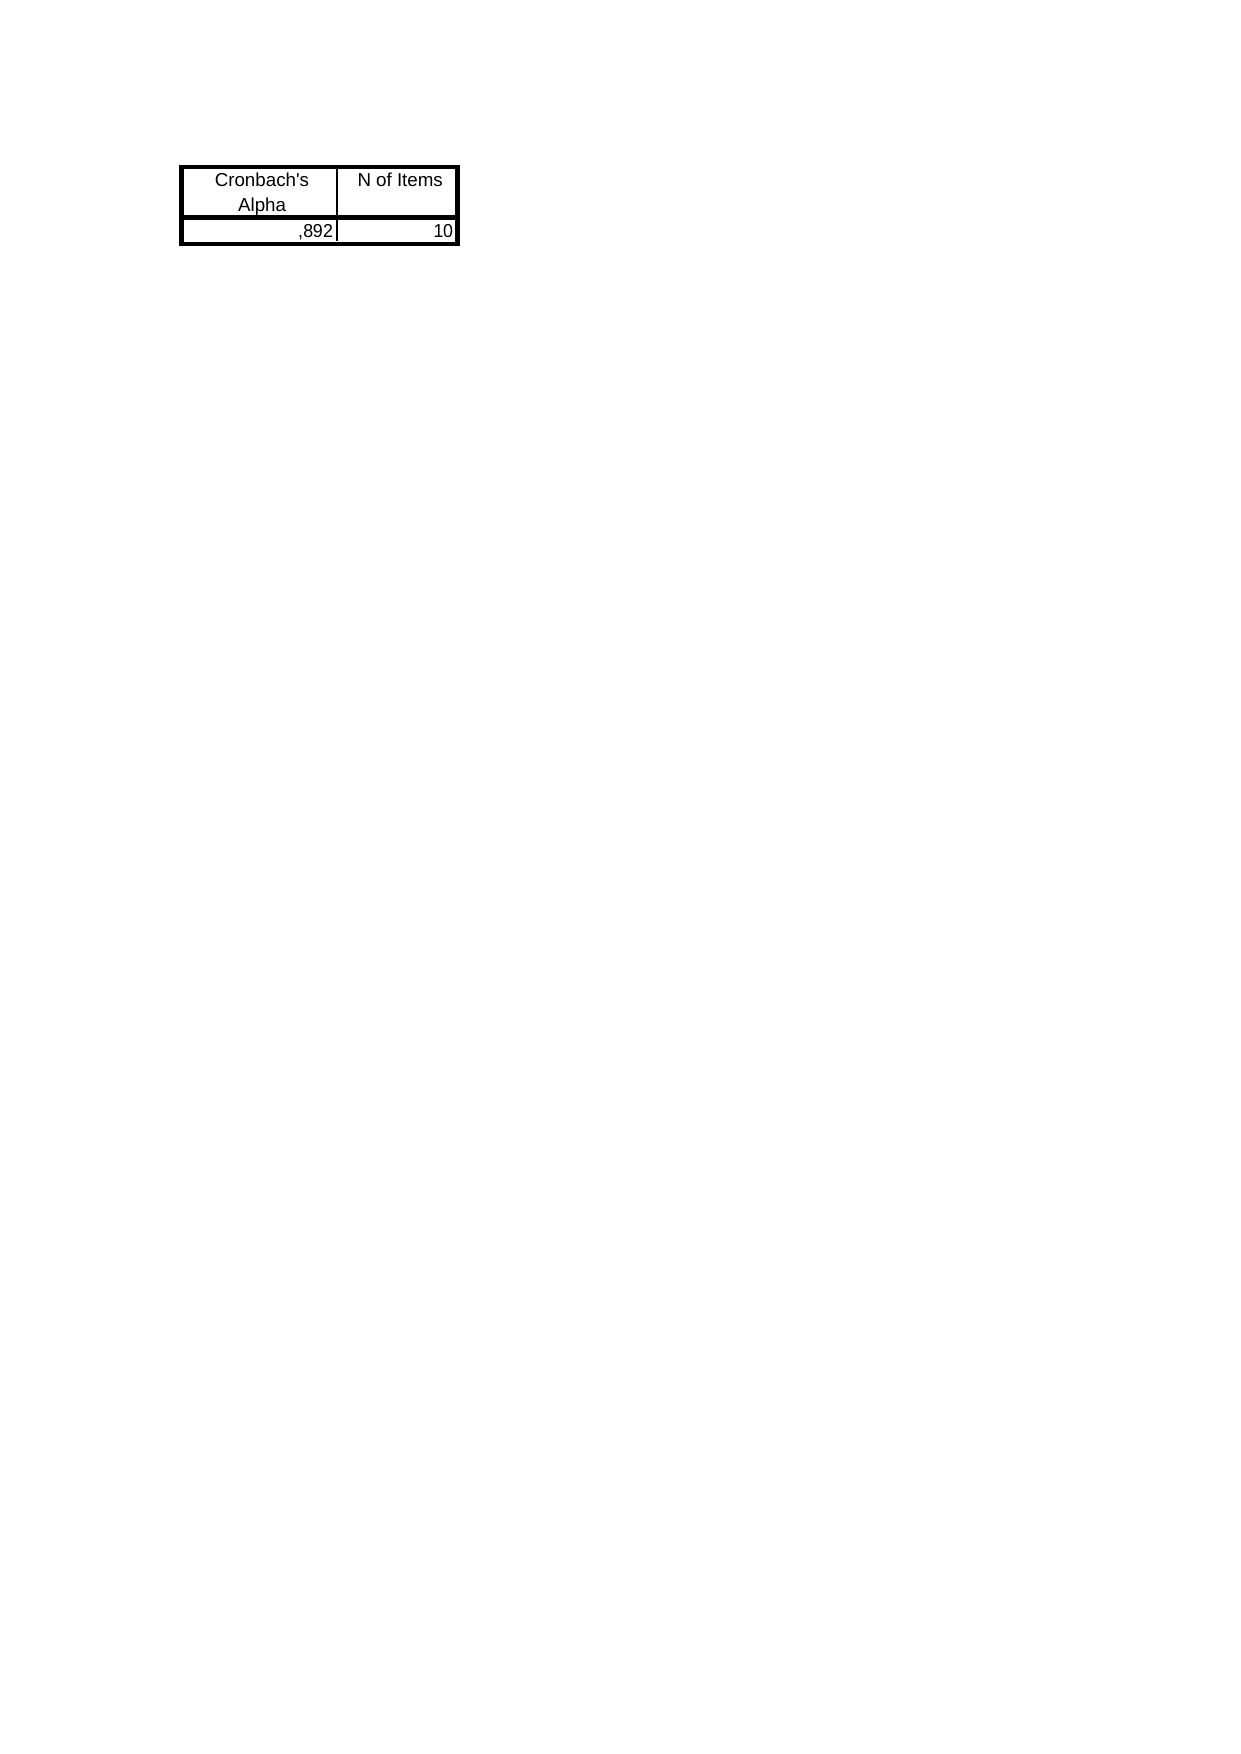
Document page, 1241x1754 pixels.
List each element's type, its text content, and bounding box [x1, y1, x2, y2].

table_cell 10 [338, 220, 455, 241]
table_header N of Items [338, 169, 455, 215]
table_cell ,892 [184, 220, 336, 241]
table_header Cronbach's Alpha [184, 169, 336, 215]
